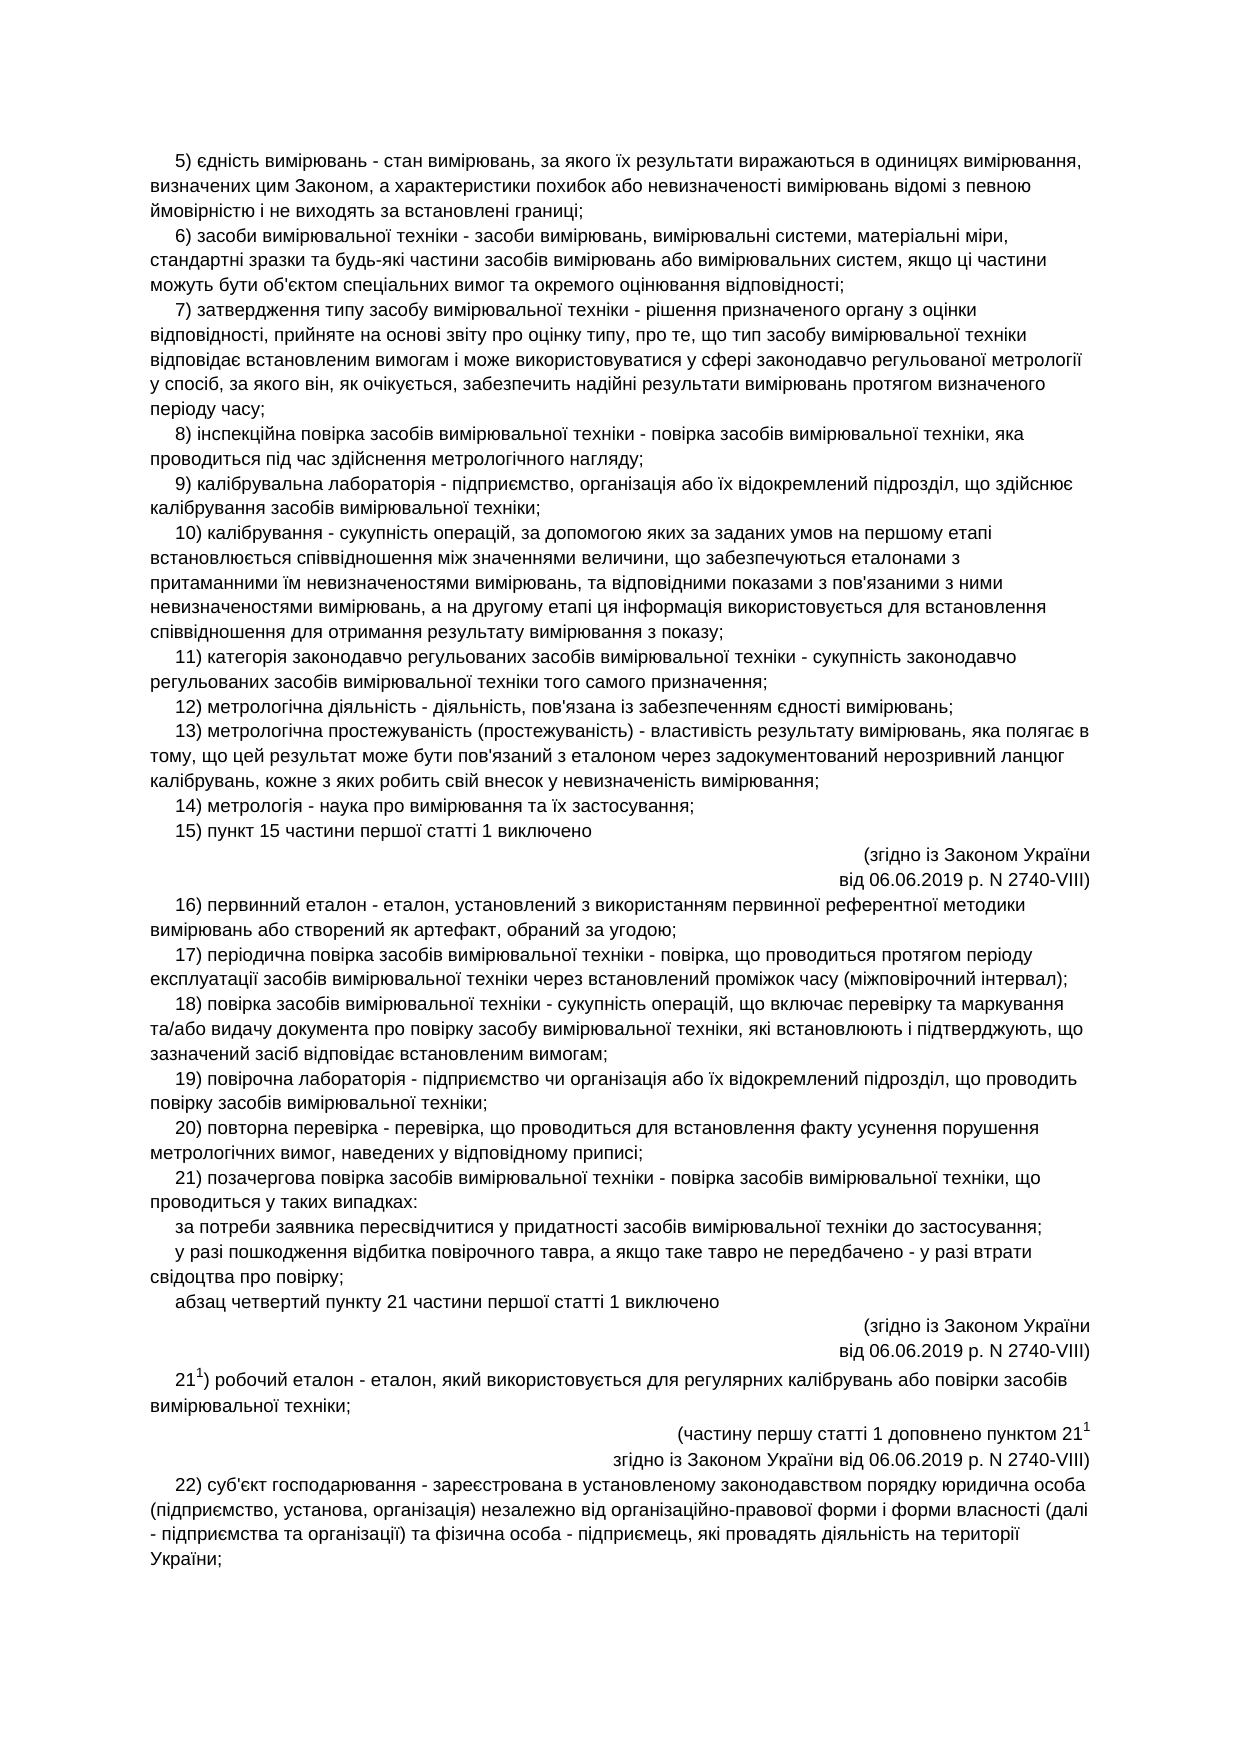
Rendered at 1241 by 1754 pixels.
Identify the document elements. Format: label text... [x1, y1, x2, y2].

text 12) метрологічна діяльність - діяльність, пов'язана із забезпеченням єдності вимірювань; [150, 695, 1090, 717]
text за потреби заявника пересвідчитися у придатності засобів вимірювальної техніки до застосування; [150, 1216, 1090, 1238]
text 20) повторна перевірка - перевірка, що проводиться для встановлення факту усунення порушення метрологічних вимог, наведених у відповідному приписі; [150, 1117, 1090, 1163]
text 9) калібрувальна лабораторія - підприємство, організація або їх відокремлений підрозділ, що здійснює калібрування засобів вимірювальної техніки; [150, 472, 1090, 519]
text 16) первинний еталон - еталон, установлений з використанням первинної референтної методики вимірювань або створений як артефакт, обраний за угодою; [150, 894, 1090, 940]
text 15) пункт 15 частини першої статті 1 виключено [150, 819, 1090, 841]
text абзац четвертий пункту 21 частини першої статті 1 виключено [150, 1290, 1090, 1312]
text 21) позачергова повірка засобів вимірювальної техніки - повірка засобів вимірювальної техніки, що проводиться у таких випадках: [150, 1166, 1090, 1213]
text 11) категорія законодавчо регульованих засобів вимірювальної техніки - сукупність законодавчо регульованих засобів вимірювальної техніки того самого призначення; [150, 646, 1090, 692]
text 17) періодична повірка засобів вимірювальної техніки - повірка, що проводиться протягом періоду експлуатації засобів вимірювальної техніки через встановлений проміжок часу (міжповірочний інтервал); [150, 943, 1090, 990]
text 19) повірочна лабораторія - підприємство чи організація або їх відокремлений підрозділ, що проводить повірку засобів вимірювальної техніки; [150, 1067, 1090, 1114]
text 8) інспекційна повірка засобів вимірювальної техніки - повірка засобів вимірювальної техніки, яка проводиться під час здійснення метрологічного нагляду; [150, 423, 1090, 469]
text (частину першу статті 1 доповнено пунктом 211 згідно із Законом України від 06.06.2019 р. N 2740-VIII) [150, 1419, 1090, 1470]
text 5) єдність вимірювань - стан вимірювань, за якого їх результати виражаються в одиницях вимірювання, визначених цим Законом, а характеристики похибок або невизначеності вимірювань відомі з певною ймовірністю і не виходять за встановлені границі; [150, 150, 1090, 221]
text 6) засоби вимірювальної техніки - засоби вимірювань, вимірювальні системи, матеріальні міри, стандартні зразки та будь-які частини засобів вимірювань або вимірювальних систем, якщо ці частини можуть бути об'єктом спеціальних вимог та окремого оцінювання відповідності; [150, 224, 1090, 296]
text 13) метрологічна простежуваність (простежуваність) - властивість результату вимірювань, яка полягає в тому, що цей результат може бути пов'язаний з еталоном через задокументований нерозривний ланцюг калібрувань, кожне з яких робить свій внесок у невизначеність вимірювання; [150, 720, 1090, 791]
text (згідно із Законом України від 06.06.2019 р. N 2740-VIII) [150, 1315, 1090, 1362]
text 18) повірка засобів вимірювальної техніки - сукупність операцій, що включає перевірку та маркування та/або видачу документа про повірку засобу вимірювальної техніки, які встановлюють і підтверджують, що зазначений засіб відповідає встановленим вимогам; [150, 993, 1090, 1064]
text 211) робочий еталон - еталон, який використовується для регулярних калібрувань або повірки засобів вимірювальної техніки; [150, 1365, 1090, 1416]
text (згідно із Законом України від 06.06.2019 р. N 2740-VIII) [150, 844, 1090, 891]
text 14) метрологія - наука про вимірювання та їх застосування; [150, 794, 1090, 816]
text у разі пошкодження відбитка повірочного тавра, а якщо таке тавро не передбачено - у разі втрати свідоцтва про повірку; [150, 1241, 1090, 1287]
text 22) суб'єкт господарювання - зареєстрована в установленому законодавством порядку юридична особа (підприємство, установа, організація) незалежно від організаційно-правової форми і форми власності (далі - підприємства та організації) та фізична особа - підприємець, які провадять діяльність на території України; [150, 1473, 1090, 1569]
text 10) калібрування - сукупність операцій, за допомогою яких за заданих умов на першому етапі встановлюється співвідношення між значеннями величини, що забезпечуються еталонами з притаманними їм невизначеностями вимірювань, та відповідними показами з пов'язаними з ними невизначеностями вимірювань, а на другому етапі ця інформація використовується для встановлення співвідношення для отримання результату вимірювання з показу; [150, 522, 1090, 643]
text 7) затвердження типу засобу вимірювальної техніки - рішення призначеного органу з оцінки відповідності, прийняте на основі звіту про оцінку типу, про те, що тип засобу вимірювальної техніки відповідає встановленим вимогам і може використовуватися у сфері законодавчо регульованої метрології у спосіб, за якого він, як очікується, забезпечить надійні результати вимірювань протягом визначеного періоду часу; [150, 299, 1090, 419]
